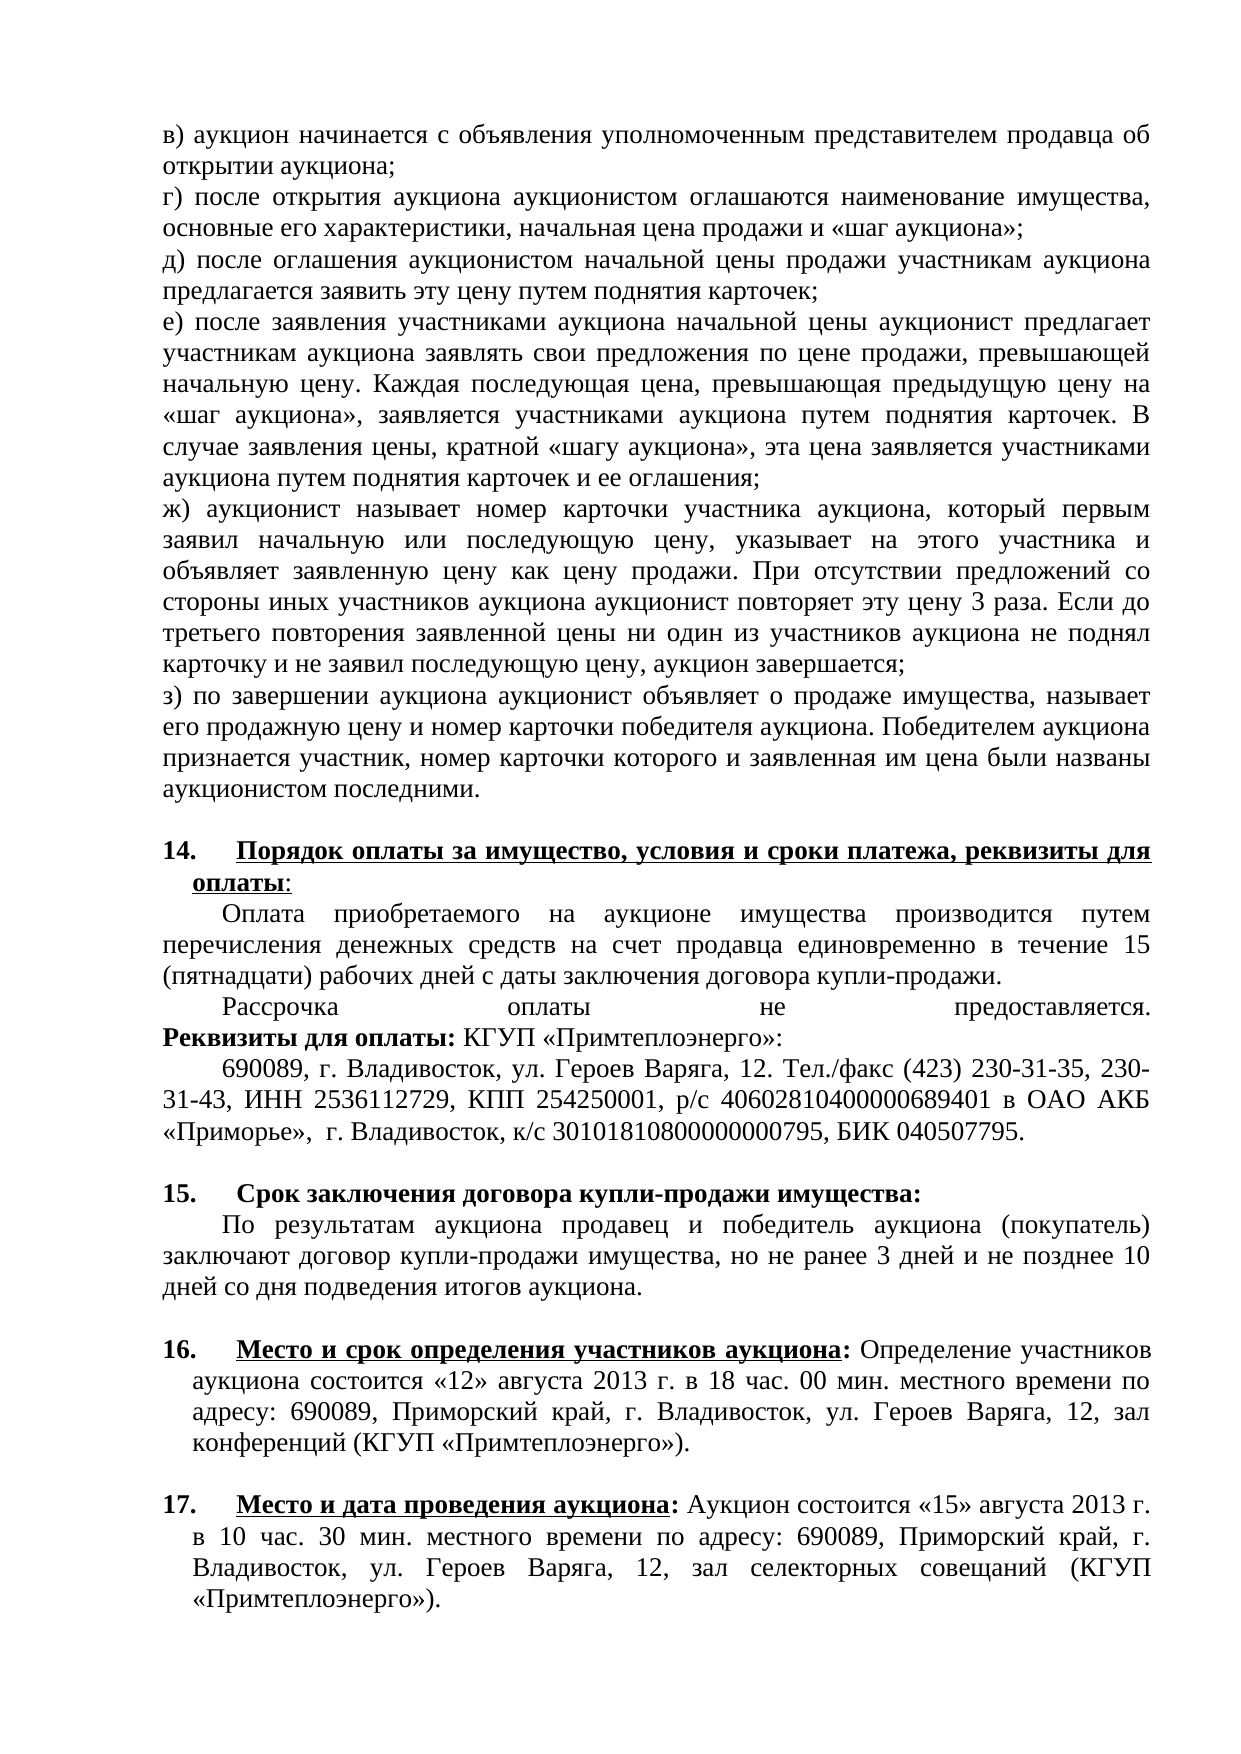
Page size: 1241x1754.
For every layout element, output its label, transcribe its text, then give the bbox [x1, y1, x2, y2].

text д) после оглашения аукционистом начальной цены продажи участникам аукциона предлагается заявить эту цену путем поднятия карточек; [162, 243, 1152, 305]
text ж) аукционист называет номер карточки участника аукциона, который первым заявил начальную или последующую цену, указывает на этого участника и объявляет заявленную цену как цену продажи. При отсутствии предложений со стороны иных участников аукциона аукционист повторяет эту цену 3 раза. Если до третьего повторения заявленной цены ни один из участников аукциона не поднял карточку и не заявил последующую цену, аукцион завершается; [162, 492, 1152, 679]
text Оплата приобретаемого на аукционе имущества производится путем перечисления денежных средств на счет продавца единовременно в течение 15 (пятнадцати) рабочих дней с даты заключения договора купли-продажи. [162, 897, 1152, 990]
text 690089, г. Владивосток, ул. Героев Варяга, 12. Тел./факс (423) 230-31-35, 230-31-43, ИНН 2536112729, КПП 254250001, р/с 40602810400000689401 в ОАО АКБ «Приморье», г. Владивосток, к/с 30101810800000000795, БИК 040507795. [162, 1052, 1152, 1146]
text По результатам аукциона продавец и победитель аукциона (покупатель) заключают договор купли-продажи имущества, но не ранее 3 дней и не позднее 10 дней со дня подведения итогов аукциона. [162, 1208, 1152, 1302]
list Место и срок определения участников аукциона: Определение участников аукциона состоится «12» августа 2013 г. в 18 час. 00 мин. местного времени по адресу: 690089, Приморский край, г. Владивосток, ул. Героев Варяга, 12, зал конференций (КГУП «Примтеплоэнерго»). [162, 1333, 1152, 1457]
text з) по завершении аукциона аукционист объявляет о продаже имущества, называет его продажную цену и номер карточки победителя аукциона. Победителем аукциона признается участник, номер карточки которого и заявленная им цена были названы аукционистом последними. [162, 679, 1152, 803]
text е) после заявления участниками аукциона начальной цены аукционист предлагает участникам аукциона заявлять свои предложения по цене продажи, превышающей начальную цену. Каждая последующая цена, превышающая предыдущую цену на «шаг аукциона», заявляется участниками аукциона путем поднятия карточек. В случае заявления цены, кратной «шагу аукциона», эта цена заявляется участниками аукциона путем поднятия карточек и ее оглашения; [162, 305, 1152, 492]
text в) аукцион начинается с объявления уполномоченным представителем продавца об открытии аукциона; [162, 118, 1152, 180]
text г) после открытия аукциона аукционистом оглашаются наименование имущества, основные его характеристики, начальная цена продажи и «шаг аукциона»; [162, 180, 1152, 243]
list Место и дата проведения аукциона: Аукцион состоится «15» августа 2013 г. в 10 час. 30 мин. местного времени по адресу: 690089, Приморский край, г. Владивосток, ул. Героев Варяга, 12, зал селекторных совещаний (КГУП «Примтеплоэнерго»). [162, 1488, 1152, 1613]
list Срок заключения договора купли-продажи имущества: [162, 1177, 1152, 1208]
text Рассрочка оплаты не предоставляется. Реквизиты для оплаты: КГУП «Примтеплоэнерго»: [162, 990, 1152, 1052]
list Порядок оплаты за имущество, условия и сроки платежа, реквизиты для оплаты: [162, 834, 1152, 897]
